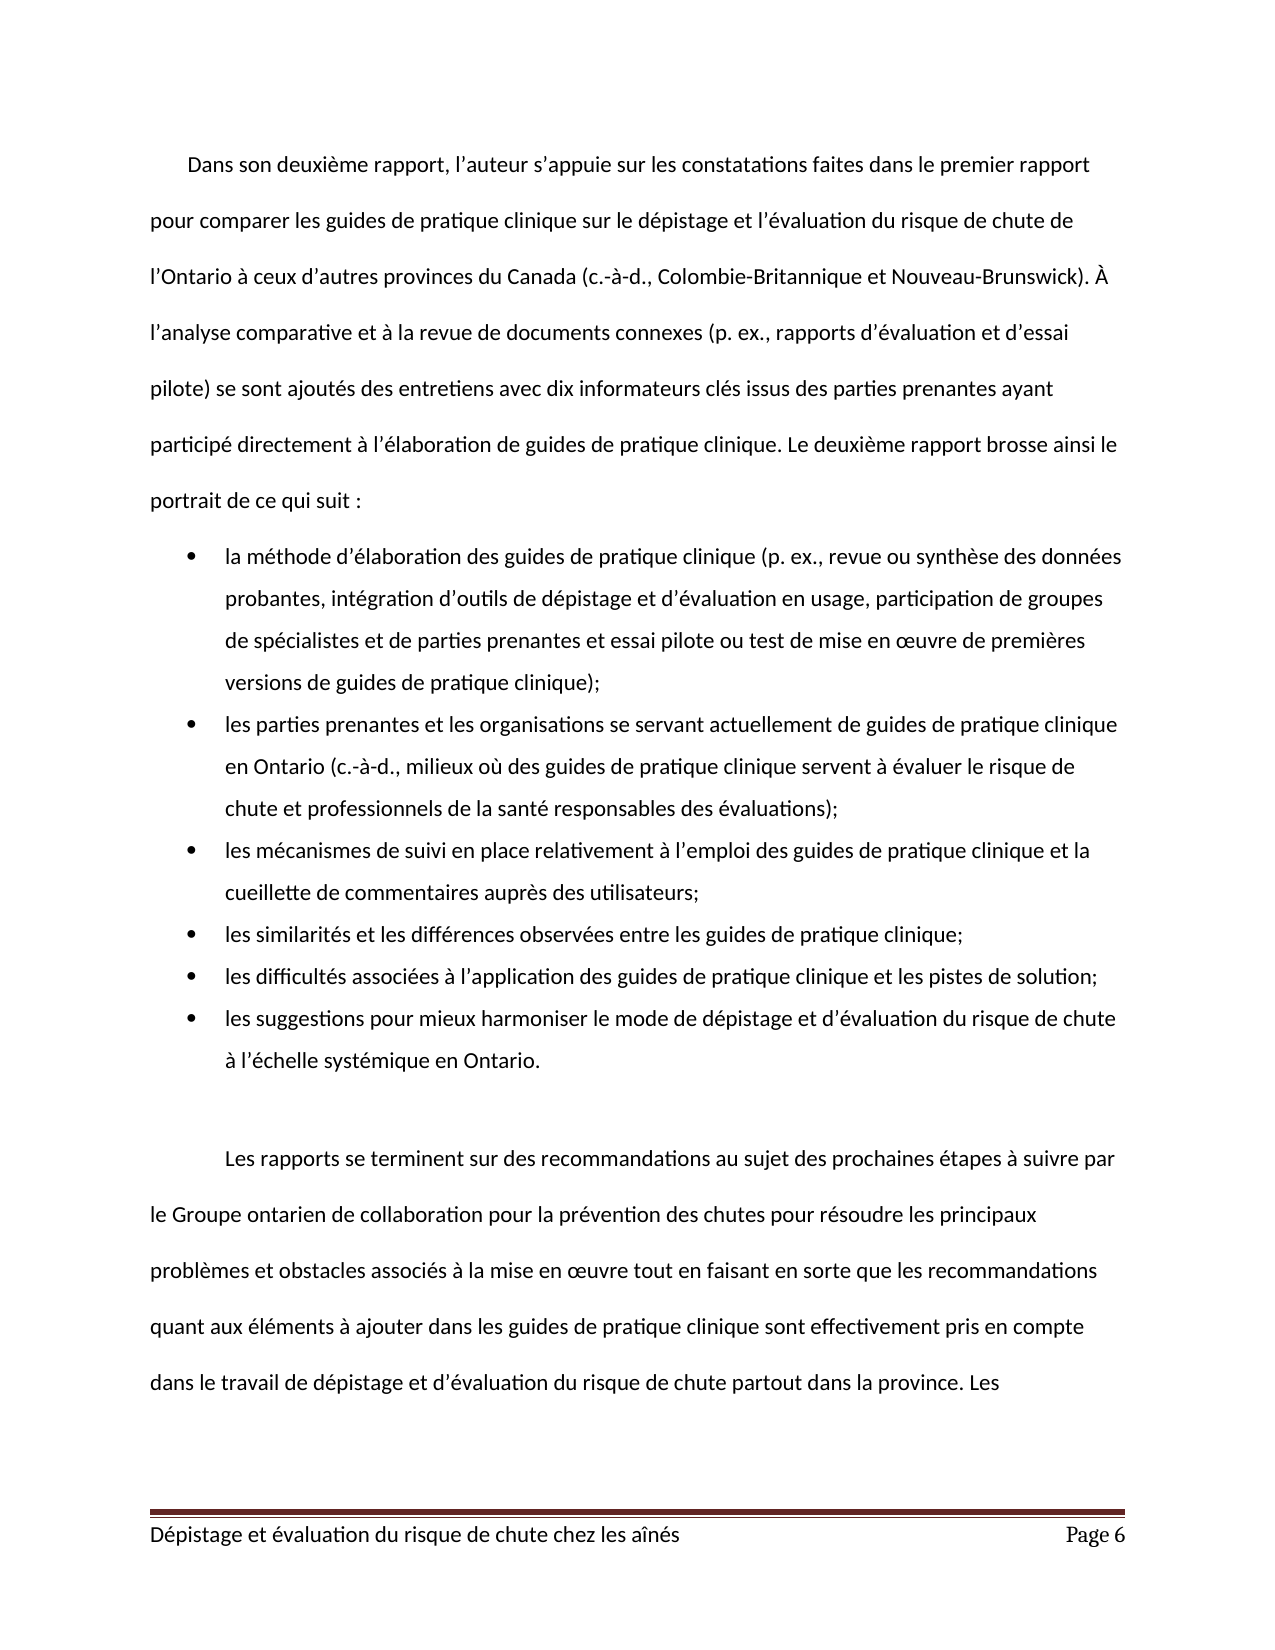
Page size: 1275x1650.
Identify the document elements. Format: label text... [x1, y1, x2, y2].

list les mécanismes de suivi en place relativement à l’emploi des guides de pratique clinique et la cueillette de commentaires auprès des utilisateurs; [187, 836, 1125, 906]
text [150, 1144, 1125, 1396]
list les suggestions pour mieux harmoniser le mode de dépistage et d’évaluation du risque de chute à l’échelle systémique en Ontario. [187, 1004, 1125, 1074]
text Dans son deuxième rapport, l’auteur s’appuie sur les constatations faites dans le premier rapport pour comparer les guides de pratique clinique sur le dépistage et l’évaluation du risque de chute de l’Ontario à ceux d’autres provinces du Canada (c.-à-d., Colombie-Britannique et Nouveau-Brunswick). À l’analyse comparative et à la revue de documents connexes (p. ex., rapports d’évaluation et d’essai pilote) se sont ajoutés des entretiens avec dix informateurs clés issus des parties prenantes ayant participé directement à l’élaboration de guides de pratique clinique. Le deuxième rapport brosse ainsi le portrait de ce qui suit : [150, 150, 1125, 514]
list les similarités et les différences observées entre les guides de pratique clinique; [187, 920, 1125, 948]
list la méthode d’élaboration des guides de pratique clinique (p. ex., revue ou synthèse des données probantes, intégration d’outils de dépistage et d’évaluation en usage, participation de groupes de spécialistes et de parties prenantes et essai pilote ou test de mise en œuvre de premières versions de guides de pratique clinique); [187, 542, 1125, 696]
list les difficultés associées à l’application des guides de pratique clinique et les pistes de solution; [187, 962, 1125, 990]
list les parties prenantes et les organisations se servant actuellement de guides de pratique clinique en Ontario (c.-à-d., milieux où des guides de pratique clinique servent à évaluer le risque de chute et professionnels de la santé responsables des évaluations); [187, 710, 1125, 822]
